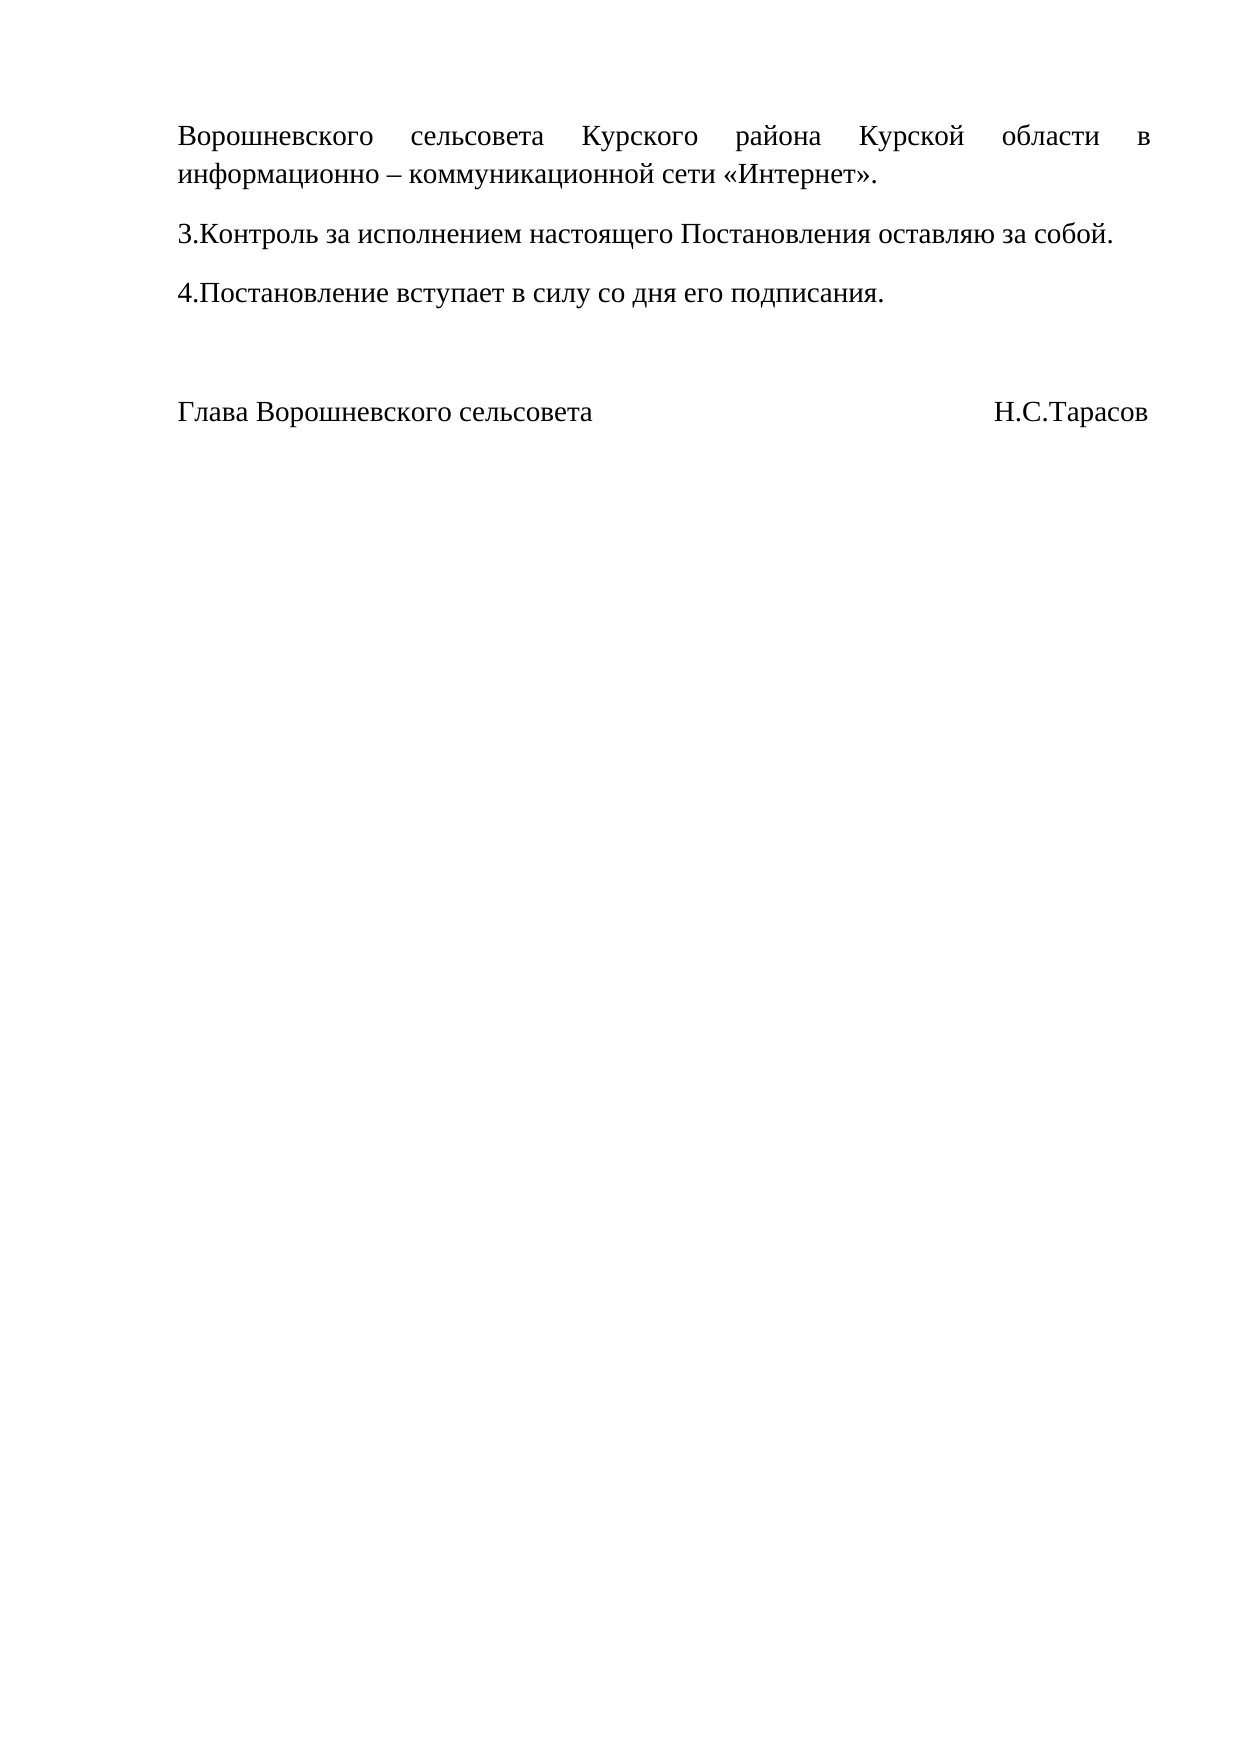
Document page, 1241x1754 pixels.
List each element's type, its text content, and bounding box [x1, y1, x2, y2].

text Глава Ворошневского сельсовета Н.С.Тарасов [177, 394, 1152, 428]
text 4.Постановление вступает в силу со дня его подписания. [177, 275, 1152, 309]
text 3.Контроль за исполнением настоящего Постановления оставляю за собой. [177, 216, 1152, 249]
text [177, 118, 1152, 190]
